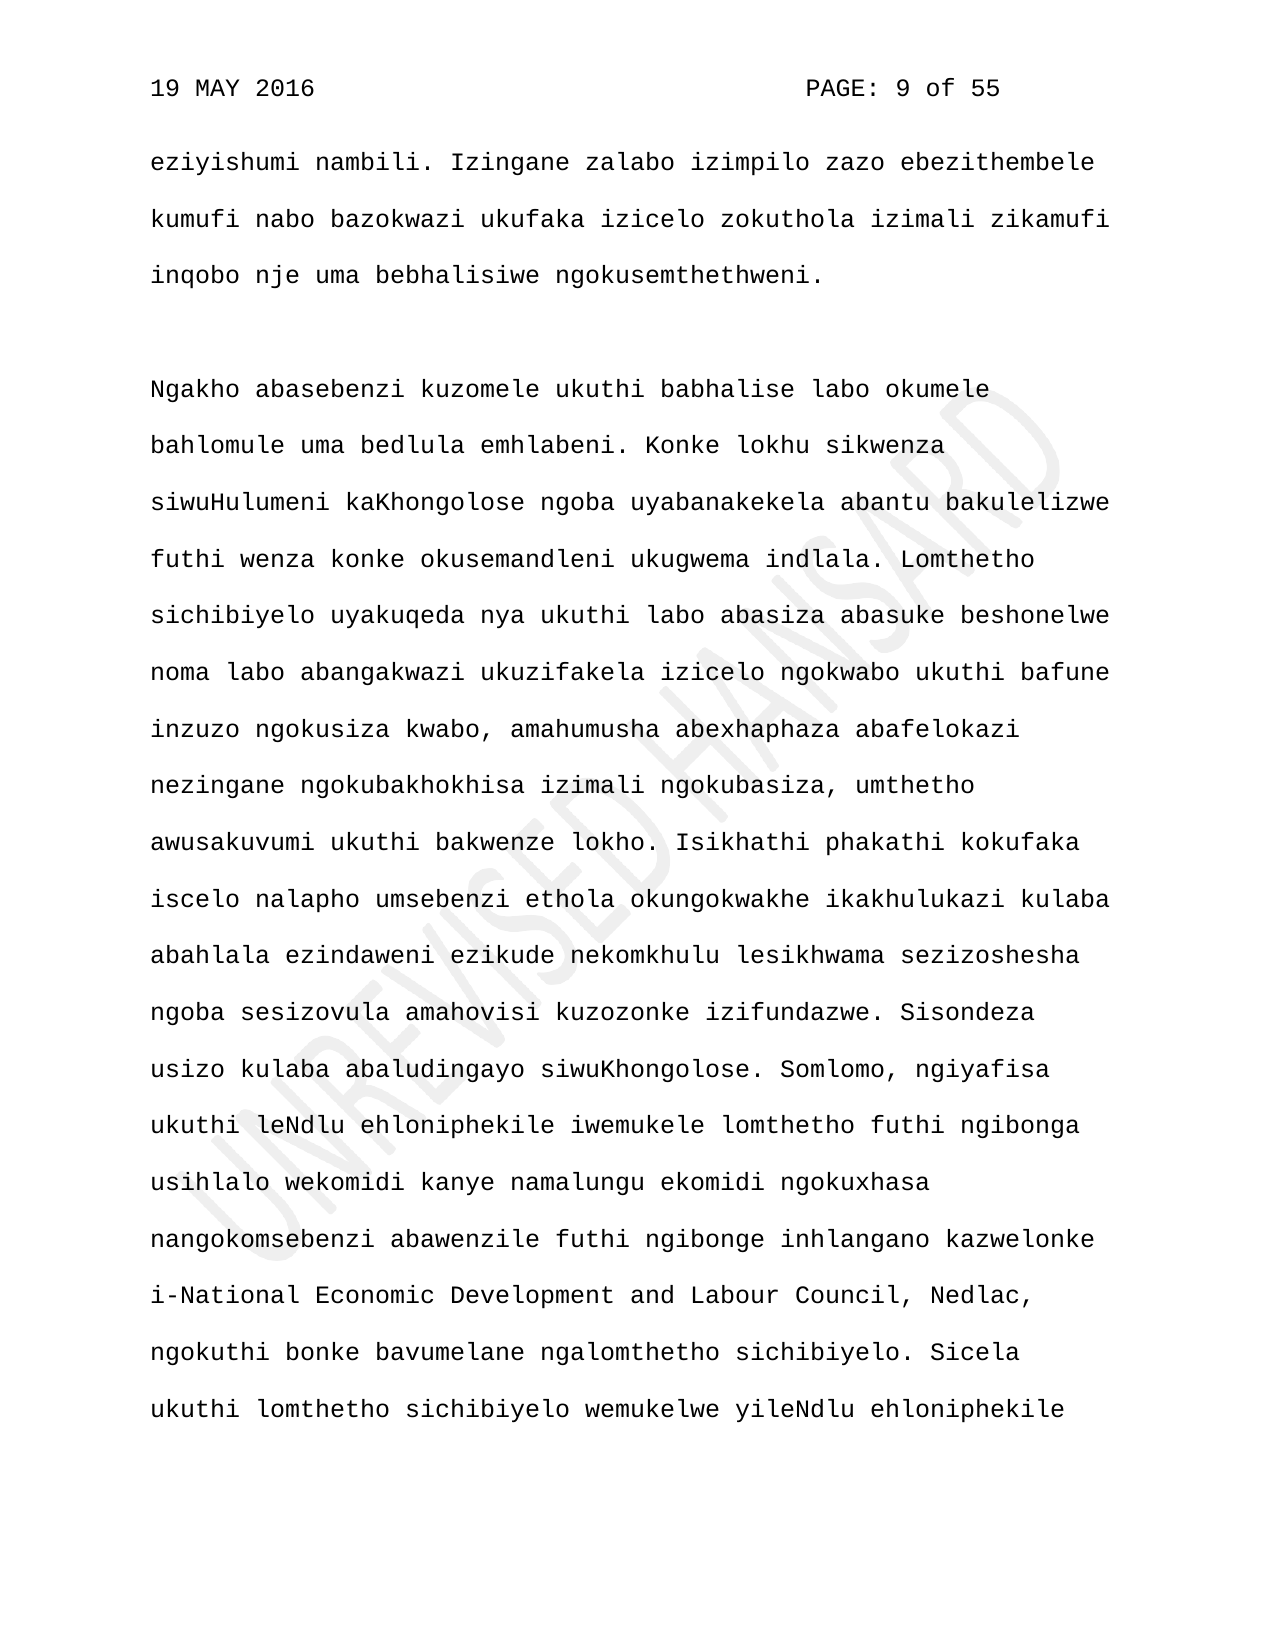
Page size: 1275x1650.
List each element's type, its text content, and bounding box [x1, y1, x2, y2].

text Ngakho abasebenzi kuzomele ukuthi babhalise labo okumele bahlomule uma bedlula emhlabeni. Konke lokhu sikwenza siwuHulumeni kaKhongolose ngoba uyabanakekela abantu bakulelizwe futhi wenza konke okusemandleni ukugwema indlala. Lomthetho sichibiyelo uyakuqeda nya ukuthi labo abasiza abasuke beshonelwe noma labo abangakwazi ukuzifakela izicelo ngokwabo ukuthi bafune inzuzo ngokusiza kwabo, amahumusha abexhaphaza abafelokazi nezingane ngokubakhokhisa izimali ngokubasiza, umthetho awusakuvumi ukuthi bakwenze lokho. Isikhathi phakathi kokufaka iscelo nalapho umsebenzi ethola okungokwakhe ikakhulukazi kulaba abahlala ezindaweni ezikude nekomkhulu lesikhwama sezizoshesha ngoba sesizovula amahovisi kuzozonke izifundazwe. Sisondeza usizo kulaba abaludingayo siwuKhongolose. Somlomo, ngiyafisa ukuthi leNdlu ehloniphekile iwemukele lomthetho futhi ngibonga usihlalo wekomidi kanye namalungu ekomidi ngokuxhasa nangokomsebenzi abawenzile futhi ngibonge inhlangano kazwelonke i-National Economic Development and Labour Council, Nedlac, ngokuthi bonke bavumelane ngalomthetho sichibiyelo. Sicela ukuthi lomthetho sichibiyelo wemukelwe yileNdlu ehloniphekile [150, 376, 1110, 1425]
text eziyishumi nambili. Izingane zalabo izimpilo zazo ebezithembele kumufi nabo bazokwazi ukufaka izicelo zokuthola izimali zikamufi inqobo nje uma bebhalisiwe ngokusemthethweni. [150, 150, 1135, 291]
